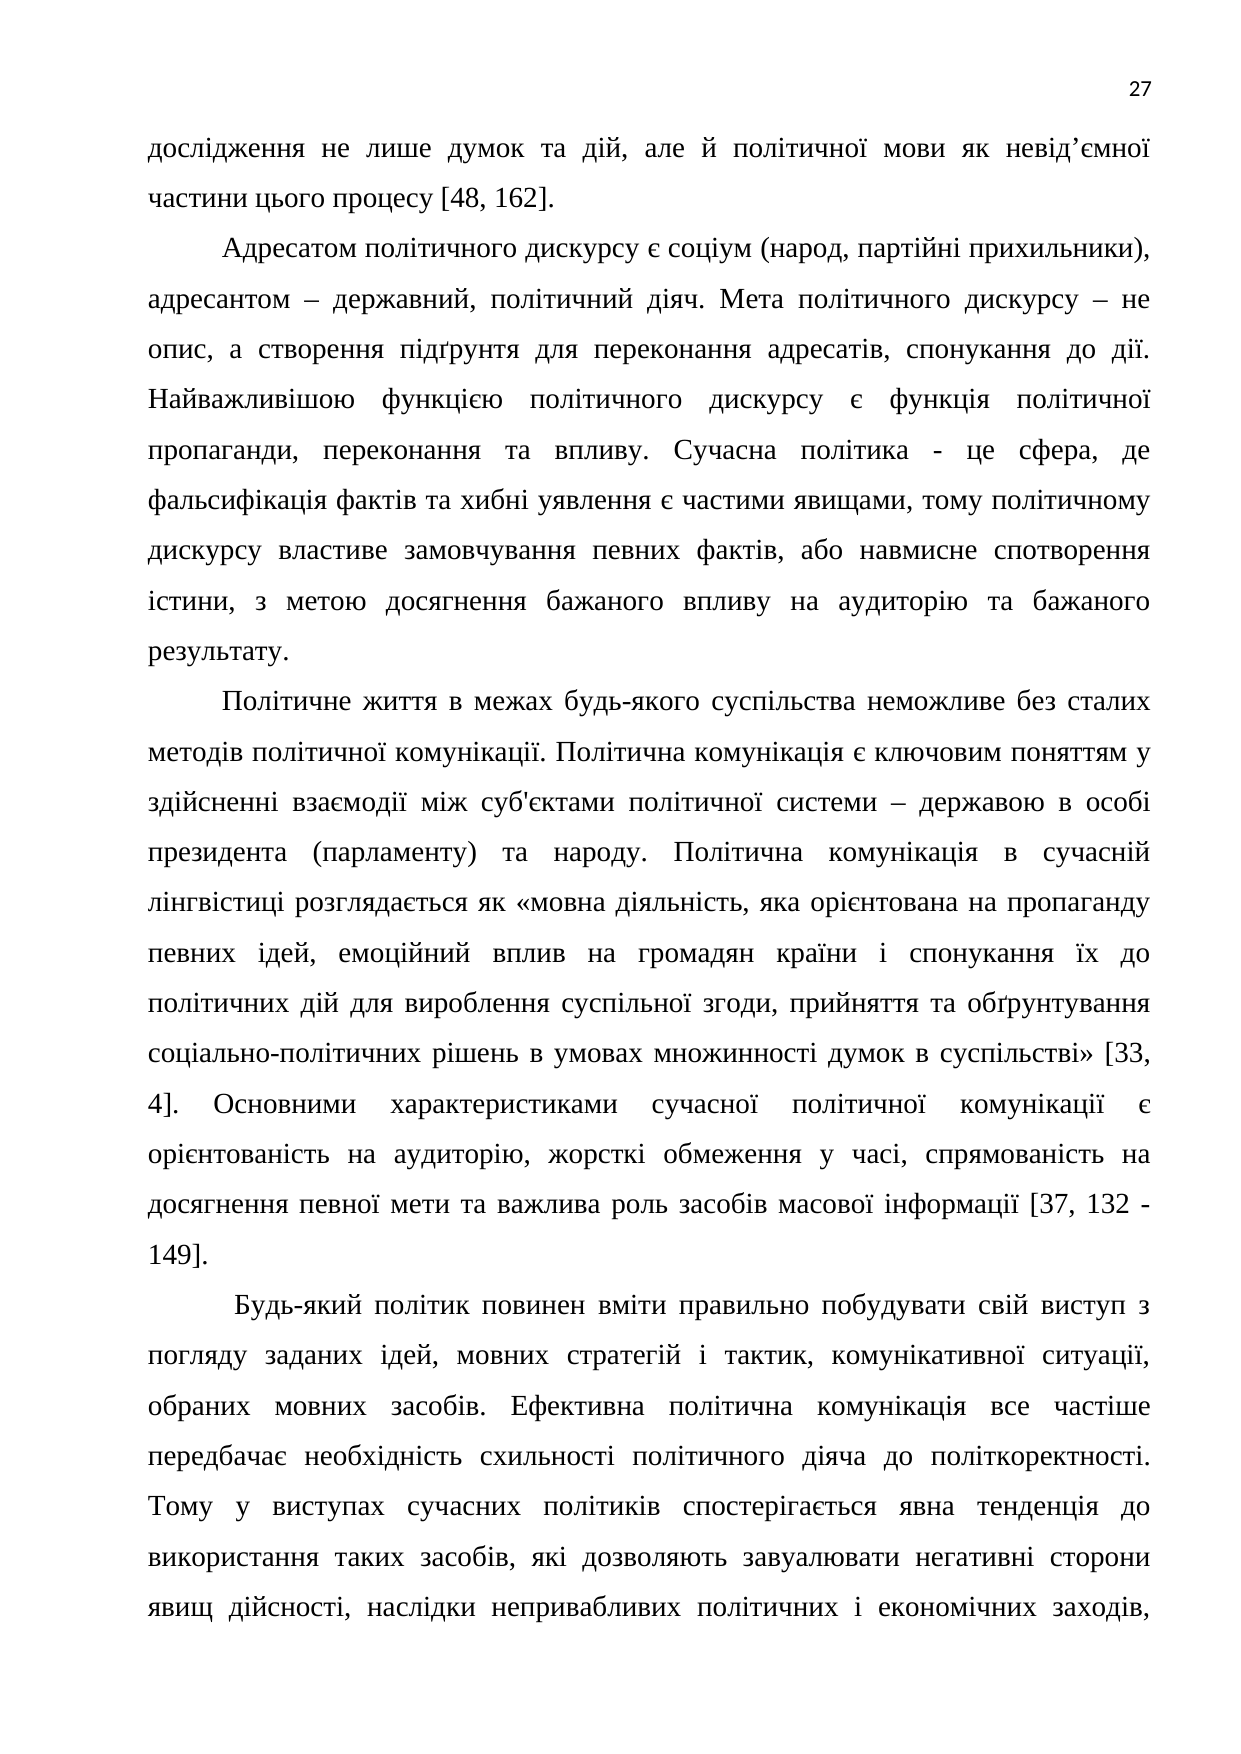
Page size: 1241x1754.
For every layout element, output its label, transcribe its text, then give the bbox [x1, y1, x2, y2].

text Політичне життя в межах будь-якого суспільства неможливе без сталих методів політичної комунікації. Політична комунікація є ключовим поняттям у здійсненні взаємодії між суб'єктами політичної системи – державою в особі президента (парламенту) та народу. Політична комунікація в сучасній лінгвістиці розглядається як «мовна діяльність, яка орієнтована на пропаганду певних ідей, емоційний вплив на громадян країни і спонукання їх до політичних дій для вироблення суспільної згоди, прийняття та обґрунтування соціально-політичних рішень в умовах множинності думок в суспільстві» [33, 4]. Основними характеристиками сучасної політичної комунікації є орієнтованість на аудиторію, жорсткі обмеження у часі, спрямованість на досягнення певної мети та важлива роль засобів масової інформації [37, 132 -149]. [148, 683, 1152, 1270]
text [148, 1287, 1152, 1622]
text Адресатом політичного дискурсу є соціум (народ, партійні прихильники), адресантом – державний, політичний діяч. Мета політичного дискурсу – не опис, а створення підґрунтя для переконання адресатів, спонукання до дії. Найважливішою функцією політичного дискурсу є функція політичної пропаганди, переконання та впливу. Сучасна політика - це сфера, де фальсифікація фактів та хибні уявлення є частими явищами, тому політичному дискурсу властиве замовчування певних фактів, або навмисне спотворення істини, з метою досягнення бажаного впливу на аудиторію та бажаного результату. [148, 231, 1152, 667]
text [148, 130, 1152, 214]
